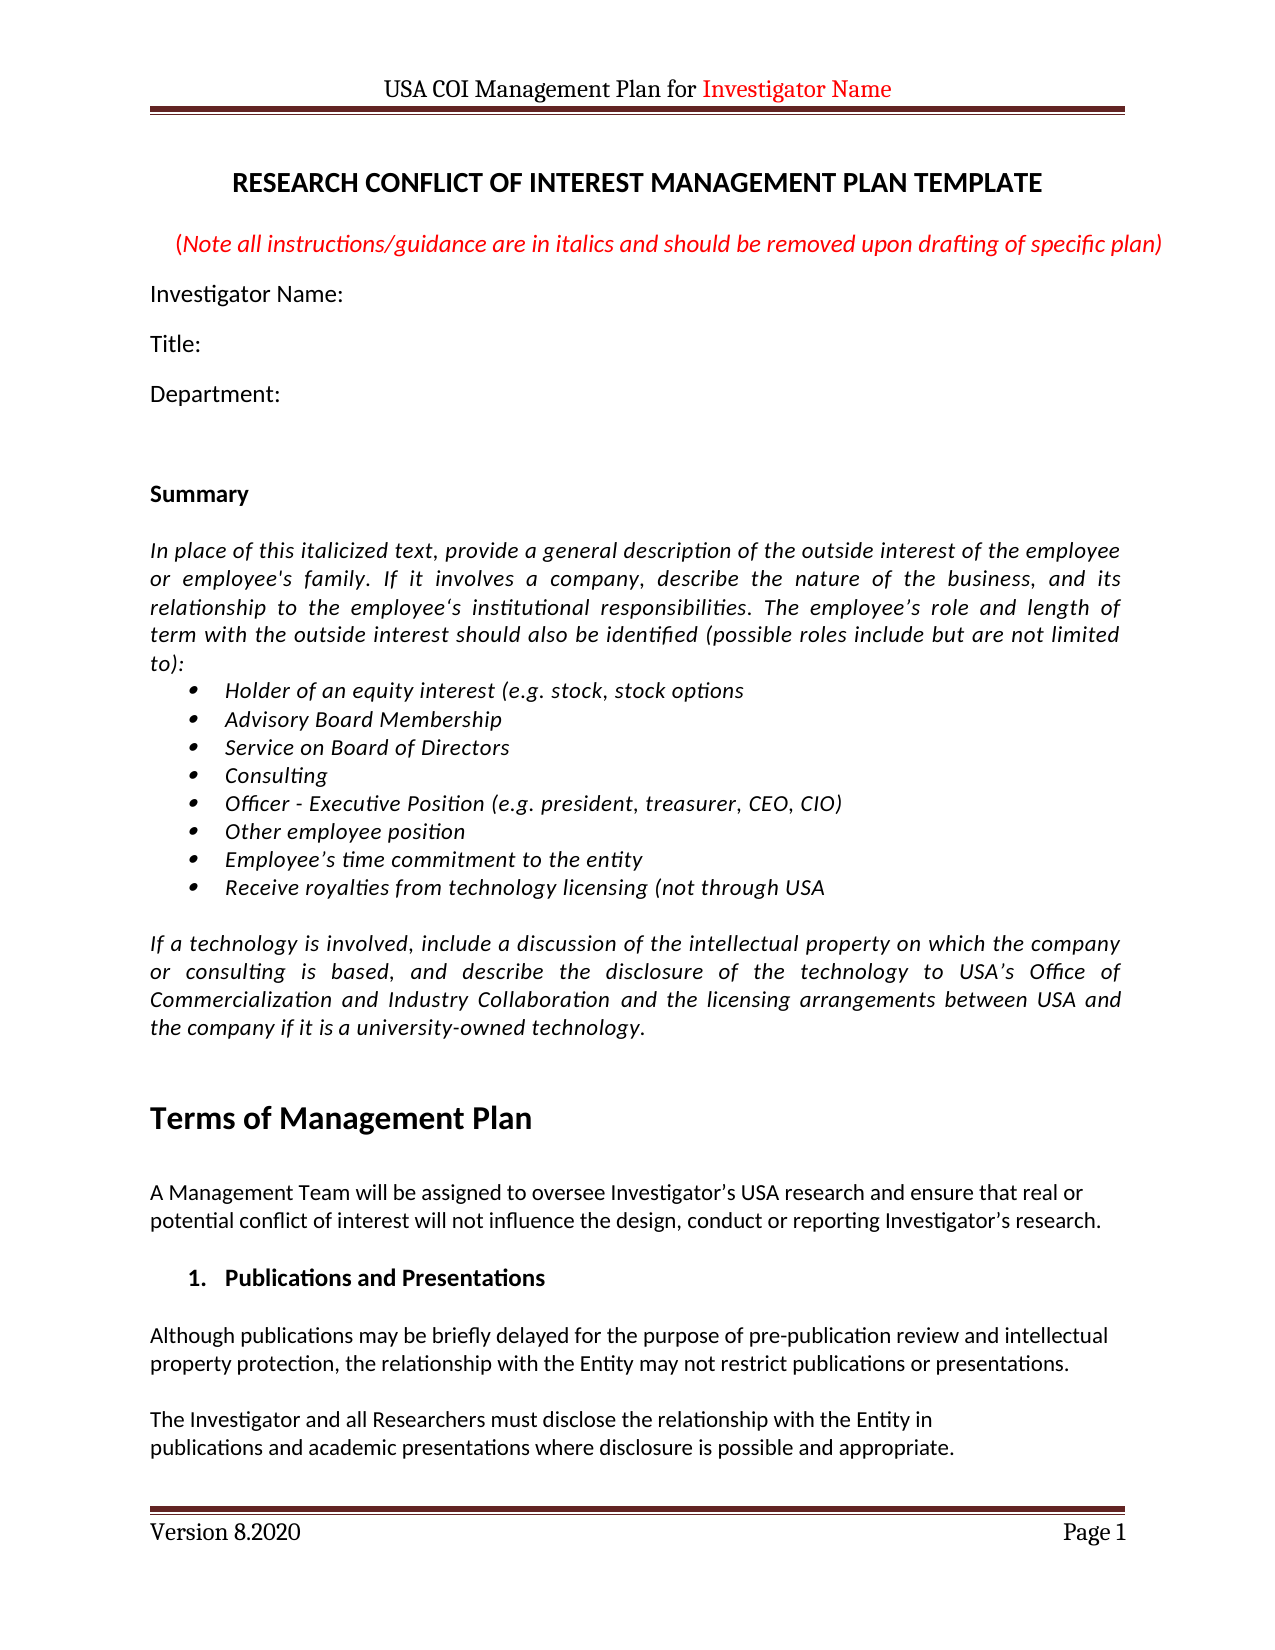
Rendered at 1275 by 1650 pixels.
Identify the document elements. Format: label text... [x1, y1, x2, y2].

list Advisory Board Membership [187, 705, 1125, 733]
text If a technology is involved, include a discussion of the intellectual property on which the company or consulting is based, and describe the disclosure of the technology to USA’s Office of Commercialization and Industry Collaboration and the licensing arrangements between USA and the company if it is a university-owned technology. [150, 929, 1125, 1041]
list Holder of an equity interest (e.g. stock, stock options [187, 677, 1125, 705]
list Officer - Executive Position (e.g. president, treasurer, CEO, CIO) [187, 789, 1125, 817]
list Service on Board of Directors [187, 733, 1125, 761]
text publications and academic presentations where disclosure is possible and appropriate. [150, 1433, 1125, 1461]
list Receive royalties from technology licensing (not through USA [187, 873, 1125, 901]
list Publications and Presentations [187, 1262, 1125, 1293]
text (Note all instructions/guidance are in italics and should be removed upon drafting of specific plan) [150, 228, 1191, 258]
text RESEARCH CONFLICT OF INTEREST MANAGEMENT PLAN TEMPLATE [150, 150, 1125, 200]
text In place of this italicized text, provide a general description of the outside interest of the employee or employee's family. If it involves a company, describe the nature of the business, and its relationship to the employee‘s institutional responsibilities. The employee’s role and length of term with the outside interest should also be identified (possible roles include but are not limited to): [150, 537, 1125, 677]
text Summary [150, 458, 1125, 508]
text The Investigator and all Researchers must disclose the relationship with the Entity in [150, 1405, 1125, 1433]
text A Management Team will be assigned to oversee Investigator’s USA research and ensure that real or potential conflict of interest will not influence the design, conduct or reporting Investigator’s research. [150, 1178, 1125, 1234]
text Terms of Management Plan [150, 1097, 1125, 1138]
text Investigator Name: [150, 258, 1125, 308]
text Department: [150, 358, 1125, 458]
list Consulting [187, 761, 1125, 789]
text Title: [150, 308, 1125, 358]
list Other employee position [187, 817, 1125, 845]
text Although publications may be briefly delayed for the purpose of pre-publication review and intellectual property protection, the relationship with the Entity may not restrict publications or presentations. [150, 1321, 1125, 1377]
list Employee’s time commitment to the entity [187, 845, 1125, 873]
